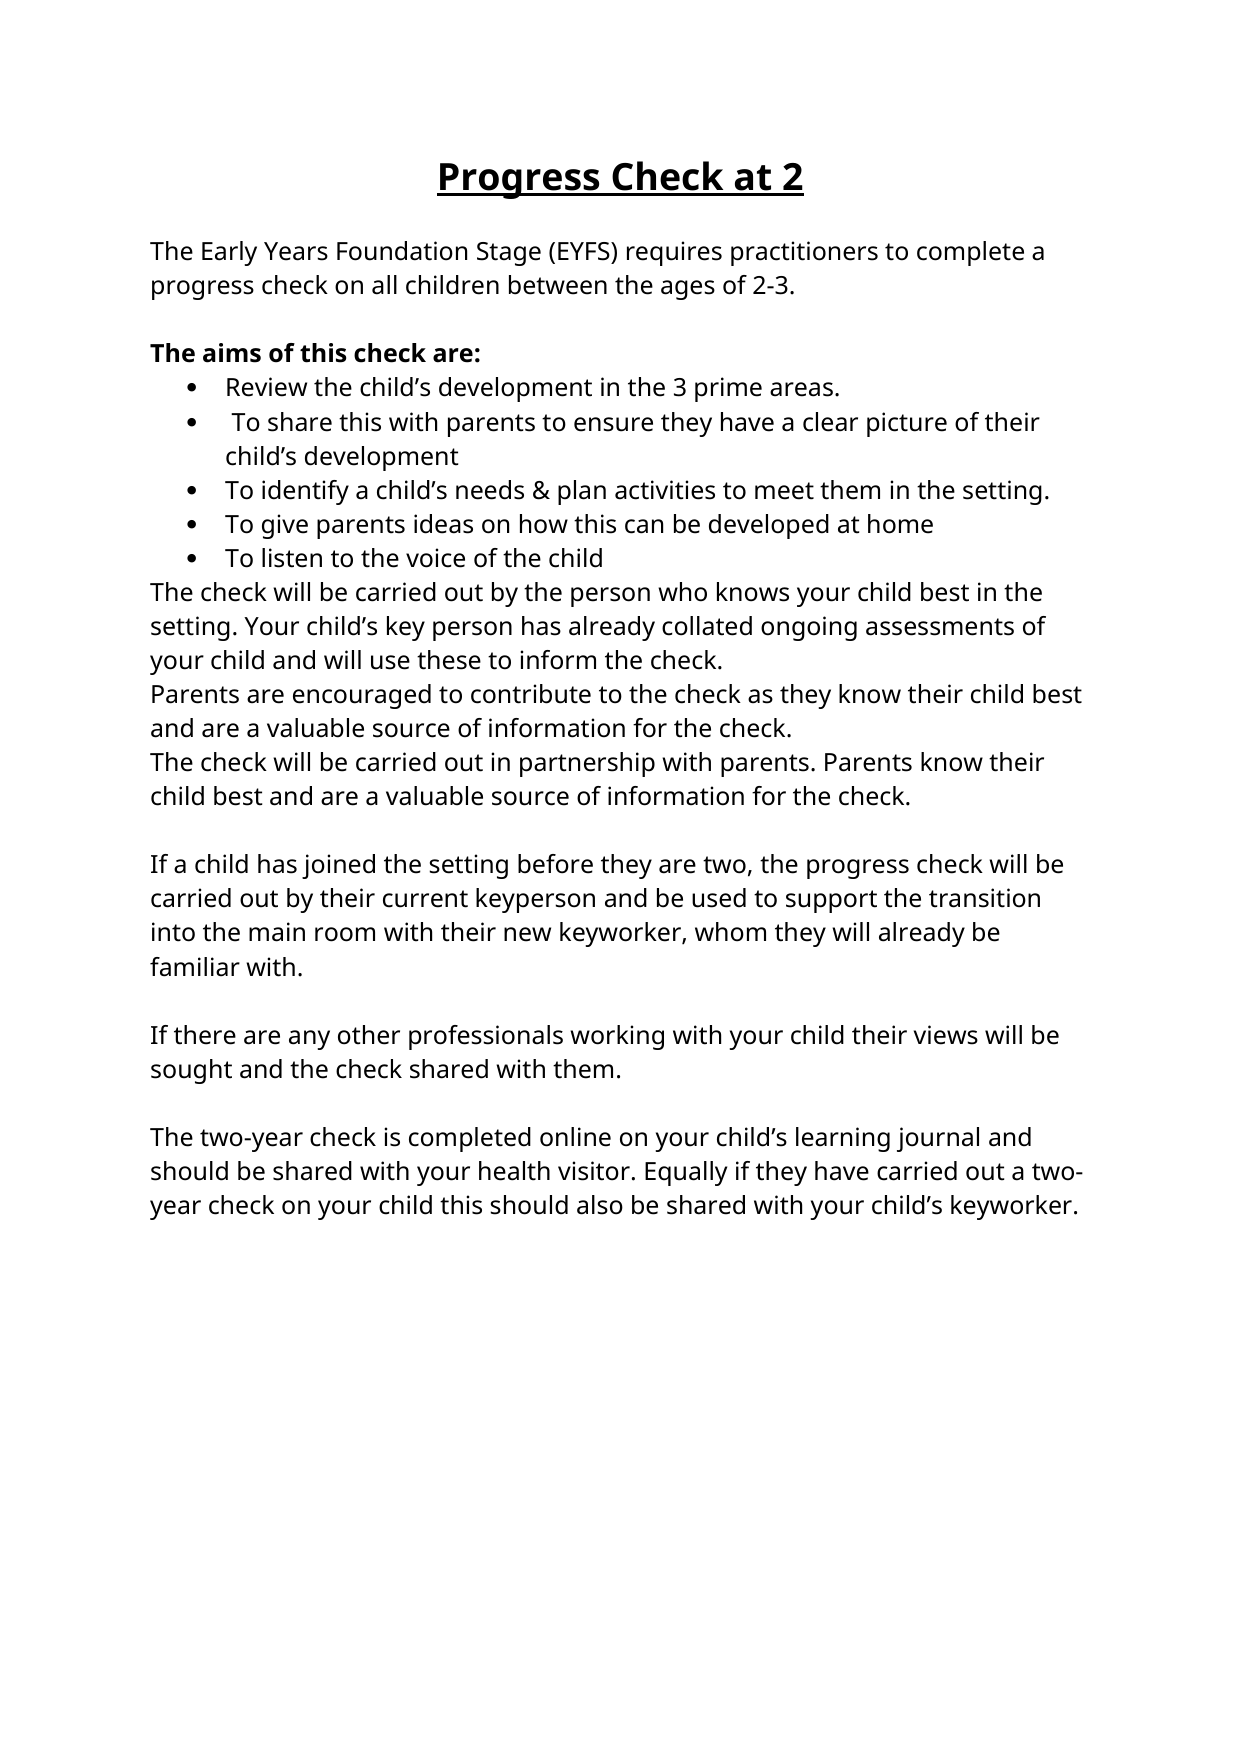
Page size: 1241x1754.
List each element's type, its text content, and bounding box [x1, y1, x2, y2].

list To share this with parents to ensure they have a clear picture of their child’s development [187, 404, 1090, 472]
text The check will be carried out in partnership with parents. Parents know their child best and are a valuable source of information for the check. [150, 745, 1090, 813]
text If there are any other professionals working with your child their views will be sought and the check shared with them. [150, 1017, 1090, 1085]
text The aims of this check are: [150, 336, 1090, 370]
text Progress Check at 2 [150, 150, 1090, 201]
list To listen to the voice of the child [187, 540, 1090, 574]
list To give parents ideas on how this can be developed at home [187, 506, 1090, 540]
text The two-year check is completed online on your child’s learning journal and should be shared with your health visitor. Equally if they have carried out a two-year check on your child this should also be shared with your child’s keyworker. [150, 1119, 1090, 1222]
list To identify a child’s needs & plan activities to meet them in the setting. [187, 472, 1090, 506]
text The Early Years Foundation Stage (EYFS) requires practitioners to complete a progress check on all children between the ages of 2-3. [150, 234, 1090, 302]
text Parents are encouraged to contribute to the check as they know their child best and are a valuable source of information for the check. [150, 677, 1090, 745]
list Review the child’s development in the 3 prime areas. [187, 370, 1090, 404]
text If a child has joined the setting before they are two, the progress check will be carried out by their current keyperson and be used to support the transition into the main room with their new keyworker, whom they will already be familiar with. [150, 847, 1090, 983]
text The check will be carried out by the person who knows your child best in the setting. Your child’s key person has already collated ongoing assessments of your child and will use these to inform the check. [150, 574, 1090, 677]
